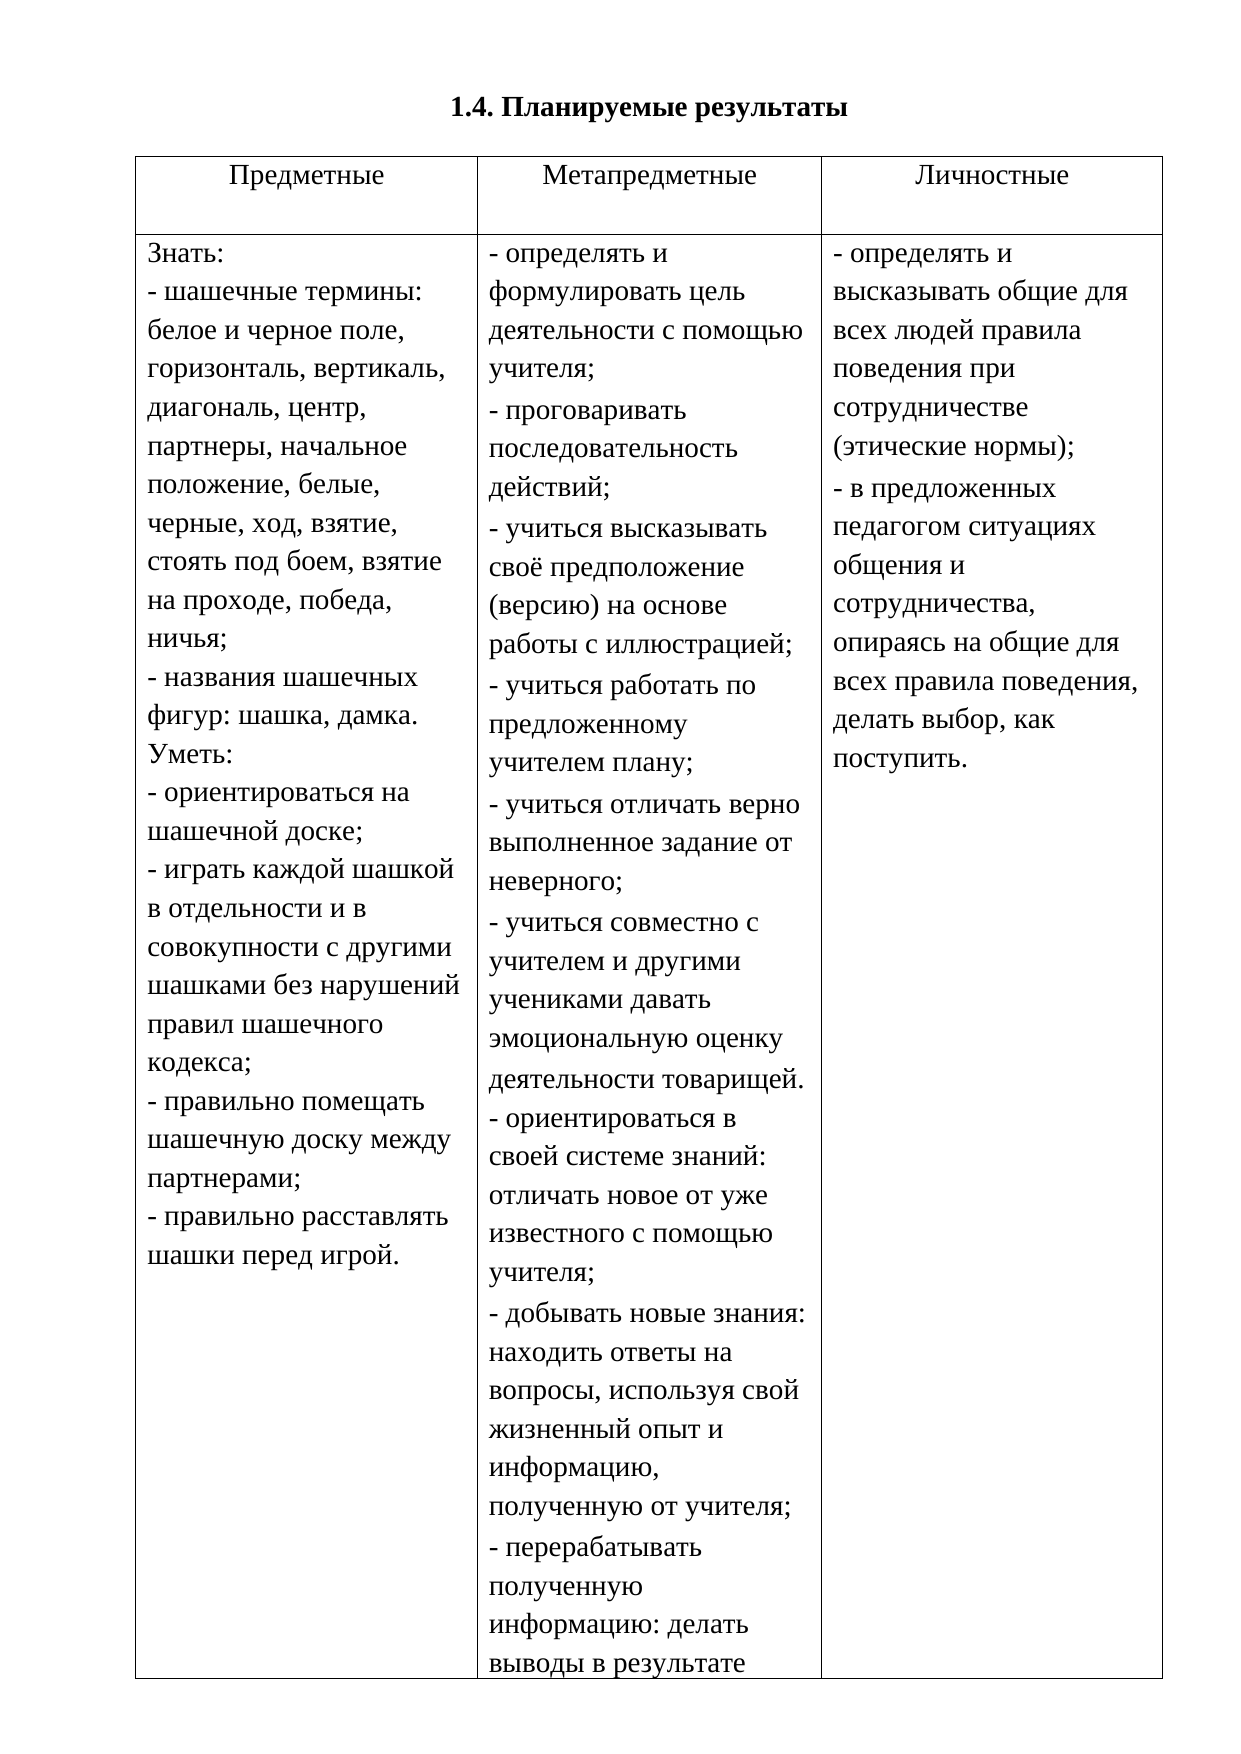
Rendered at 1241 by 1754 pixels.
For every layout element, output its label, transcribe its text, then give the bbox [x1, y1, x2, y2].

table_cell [478, 235, 821, 1678]
text 1.4. Планируемые результаты [135, 89, 1163, 122]
table_header Метапредметные [478, 157, 821, 234]
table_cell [822, 235, 1162, 1678]
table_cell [136, 235, 477, 1678]
table_header Предметные [136, 157, 477, 234]
table_header Личностные [822, 157, 1162, 234]
